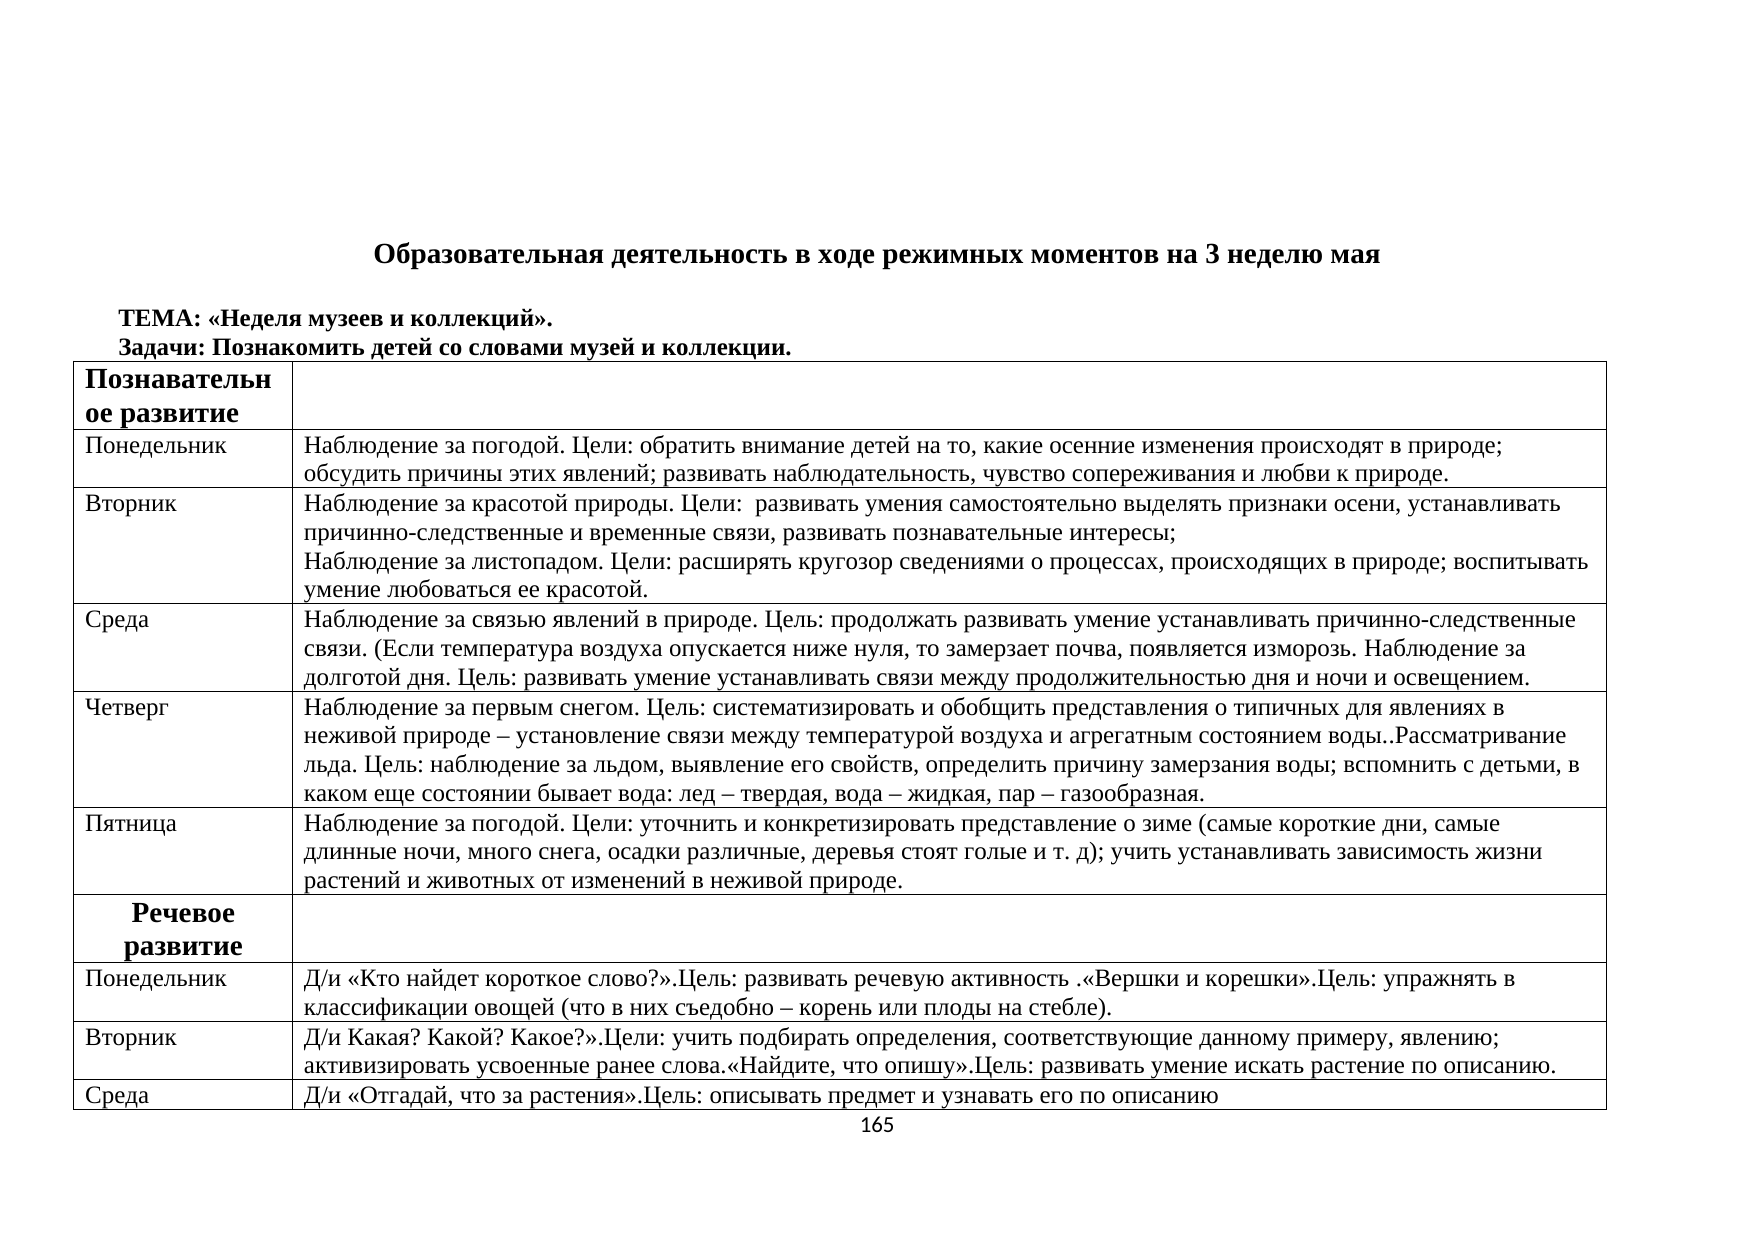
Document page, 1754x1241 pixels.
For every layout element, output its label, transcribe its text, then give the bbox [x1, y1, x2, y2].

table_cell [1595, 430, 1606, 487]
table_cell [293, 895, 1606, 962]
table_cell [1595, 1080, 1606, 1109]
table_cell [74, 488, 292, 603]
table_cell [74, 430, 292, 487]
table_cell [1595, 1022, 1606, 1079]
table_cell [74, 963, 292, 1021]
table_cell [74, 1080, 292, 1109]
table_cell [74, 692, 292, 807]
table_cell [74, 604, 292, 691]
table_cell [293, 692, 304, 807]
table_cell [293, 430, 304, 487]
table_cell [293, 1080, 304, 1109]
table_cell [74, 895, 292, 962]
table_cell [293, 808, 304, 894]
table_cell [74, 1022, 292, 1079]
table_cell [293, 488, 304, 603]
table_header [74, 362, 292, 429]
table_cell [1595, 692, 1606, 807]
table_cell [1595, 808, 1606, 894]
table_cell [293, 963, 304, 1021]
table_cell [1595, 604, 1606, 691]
text Образовательная деятельность в ходе режимных моментов на 3 неделю мая [118, 236, 1636, 269]
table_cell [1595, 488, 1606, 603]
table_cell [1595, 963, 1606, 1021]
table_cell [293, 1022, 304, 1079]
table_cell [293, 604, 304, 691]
text Задачи: Познакомить детей со словами музей и коллекции. [118, 332, 1636, 361]
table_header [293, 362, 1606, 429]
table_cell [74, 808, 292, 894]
text ТЕМА: «Неделя музеев и коллекций». [118, 303, 1636, 332]
